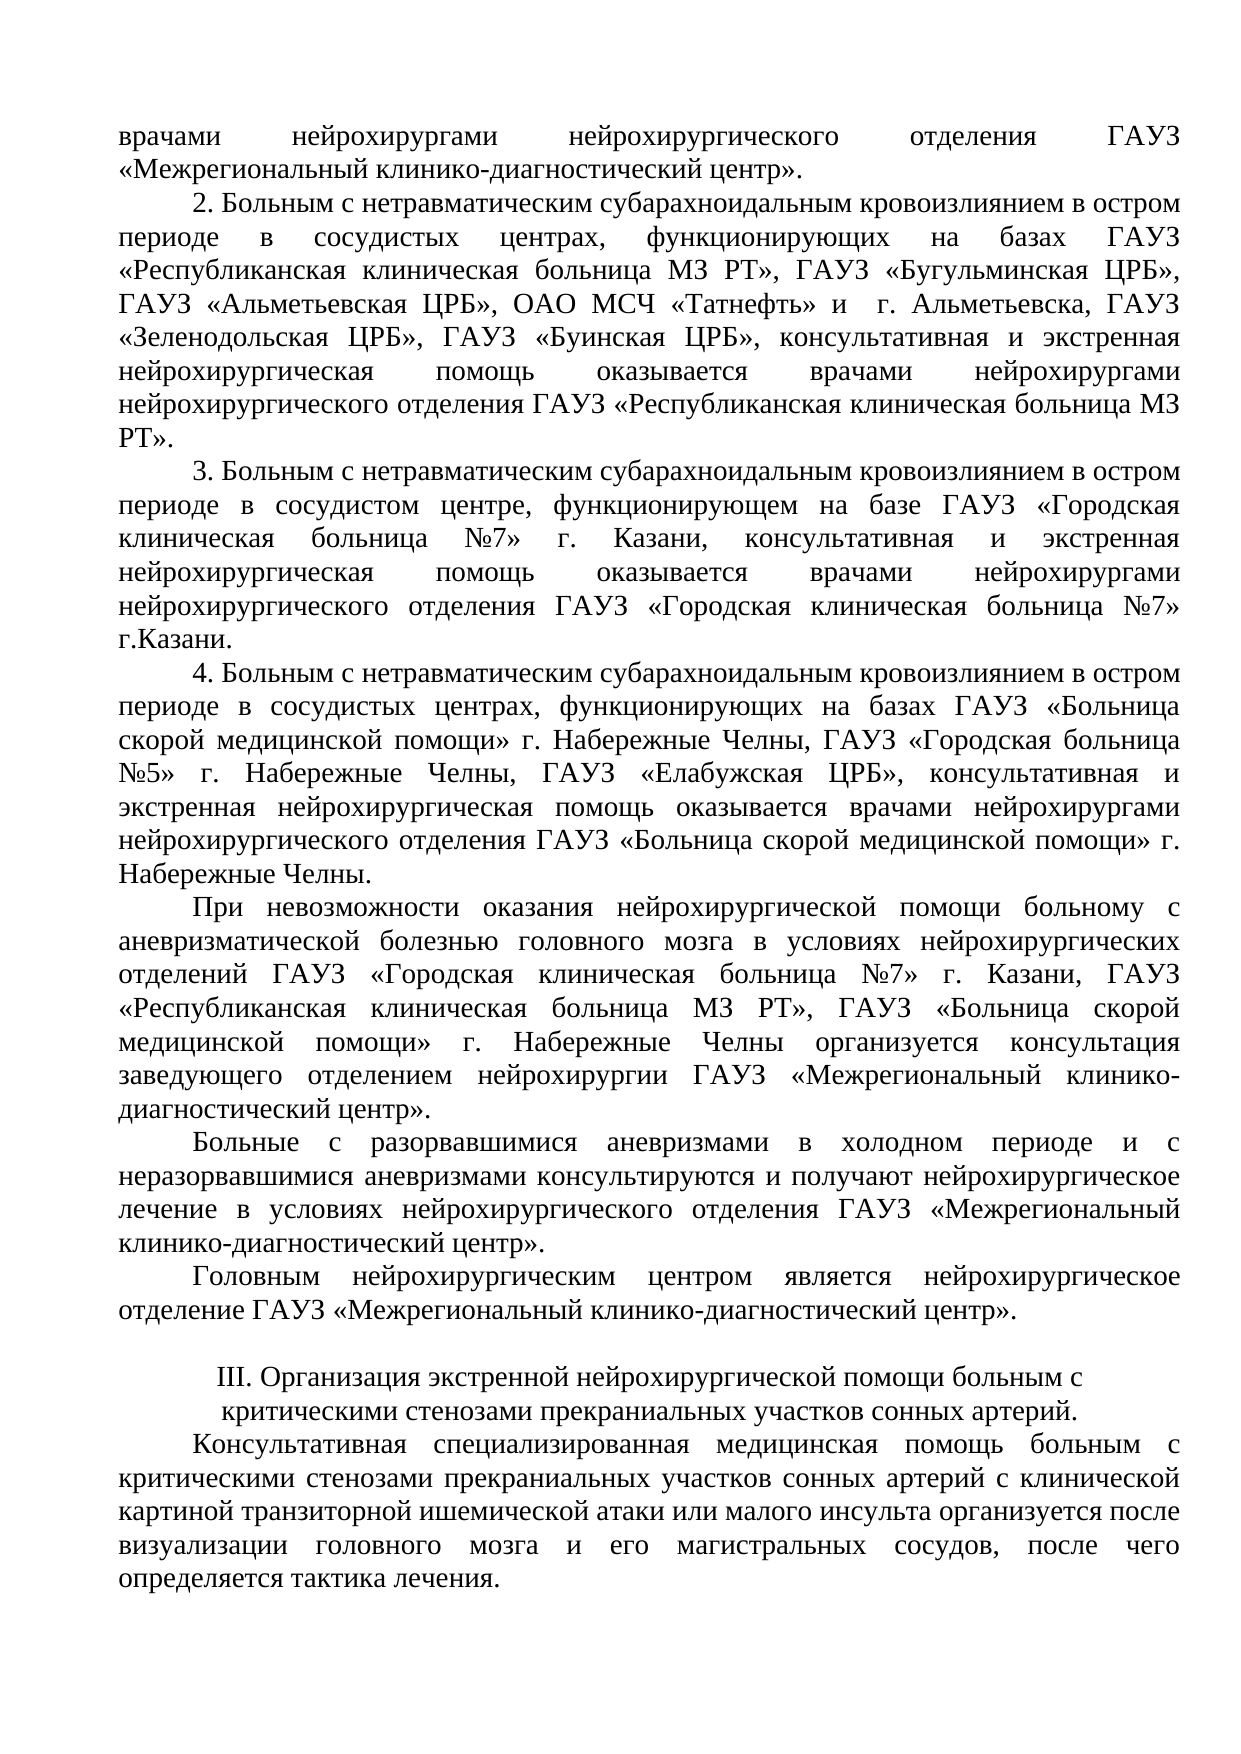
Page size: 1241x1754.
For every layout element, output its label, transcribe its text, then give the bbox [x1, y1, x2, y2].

text 2. Больным с нетравматическим субарахноидальным кровоизлиянием в остром периоде в сосудистых центрах, функционирующих на базах ГАУЗ «Республиканская клиническая больница МЗ РТ», ГАУЗ «Бугульминская ЦРБ», ГАУЗ «Альметьевская ЦРБ», ОАО МСЧ «Татнефть» и г. Альметьевска, ГАУЗ «Зеленодольская ЦРБ», ГАУЗ «Буинская ЦРБ», консультативная и экстренная нейрохирургическая помощь оказывается врачами нейрохирургами нейрохирургического отделения ГАУЗ «Республиканская клиническая больница МЗ РТ». [118, 185, 1181, 453]
text III. Организация экстренной нейрохирургической помощи больным с [118, 1359, 1181, 1393]
text Консультативная специализированная медицинская помощь больным с критическими стенозами прекраниальных участков сонных артерий с клинической картиной транзиторной ишемической атаки или малого инсульта организуется после визуализации головного мозга и его магистральных сосудов, после чего определяется тактика лечения. [118, 1426, 1181, 1594]
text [118, 118, 1181, 185]
text Головным нейрохирургическим центром является нейрохирургическое отделение ГАУЗ «Межрегиональный клинико-диагностический центр». [118, 1258, 1181, 1326]
text критическими стенозами прекраниальных участков сонных артерий. [118, 1393, 1181, 1426]
text 4. Больным с нетравматическим субарахноидальным кровоизлиянием в остром периоде в сосудистых центрах, функционирующих на базах ГАУЗ «Больница скорой медицинской помощи» г. Набережные Челны, ГАУЗ «Городская больница №5» г. Набережные Челны, ГАУЗ «Елабужская ЦРБ», консультативная и экстренная нейрохирургическая помощь оказывается врачами нейрохирургами нейрохирургического отделения ГАУЗ «Больница скорой медицинской помощи» г. Набережные Челны. [118, 655, 1181, 889]
text Больные с разорвавшимися аневризмами в холодном периоде и с неразорвавшимися аневризмами консультируются и получают нейрохирургическое лечение в условиях нейрохирургического отделения ГАУЗ «Межрегиональный клинико-диагностический центр». [118, 1124, 1181, 1258]
text При невозможности оказания нейрохирургической помощи больному с аневризматической болезнью головного мозга в условиях нейрохирургических отделений ГАУЗ «Городская клиническая больница №7» г. Казани, ГАУЗ «Республиканская клиническая больница МЗ РТ», ГАУЗ «Больница скорой медицинской помощи» г. Набережные Челны организуется консультация заведующего отделением нейрохирургии ГАУЗ «Межрегиональный клинико-диагностический центр». [118, 889, 1181, 1124]
text 3. Больным с нетравматическим субарахноидальным кровоизлиянием в остром периоде в сосудистом центре, функционирующем на базе ГАУЗ «Городская клиническая больница №7» г. Казани, консультативная и экстренная нейрохирургическая помощь оказывается врачами нейрохирургами нейрохирургического отделения ГАУЗ «Городская клиническая больница №7» г.Казани. [118, 453, 1181, 655]
